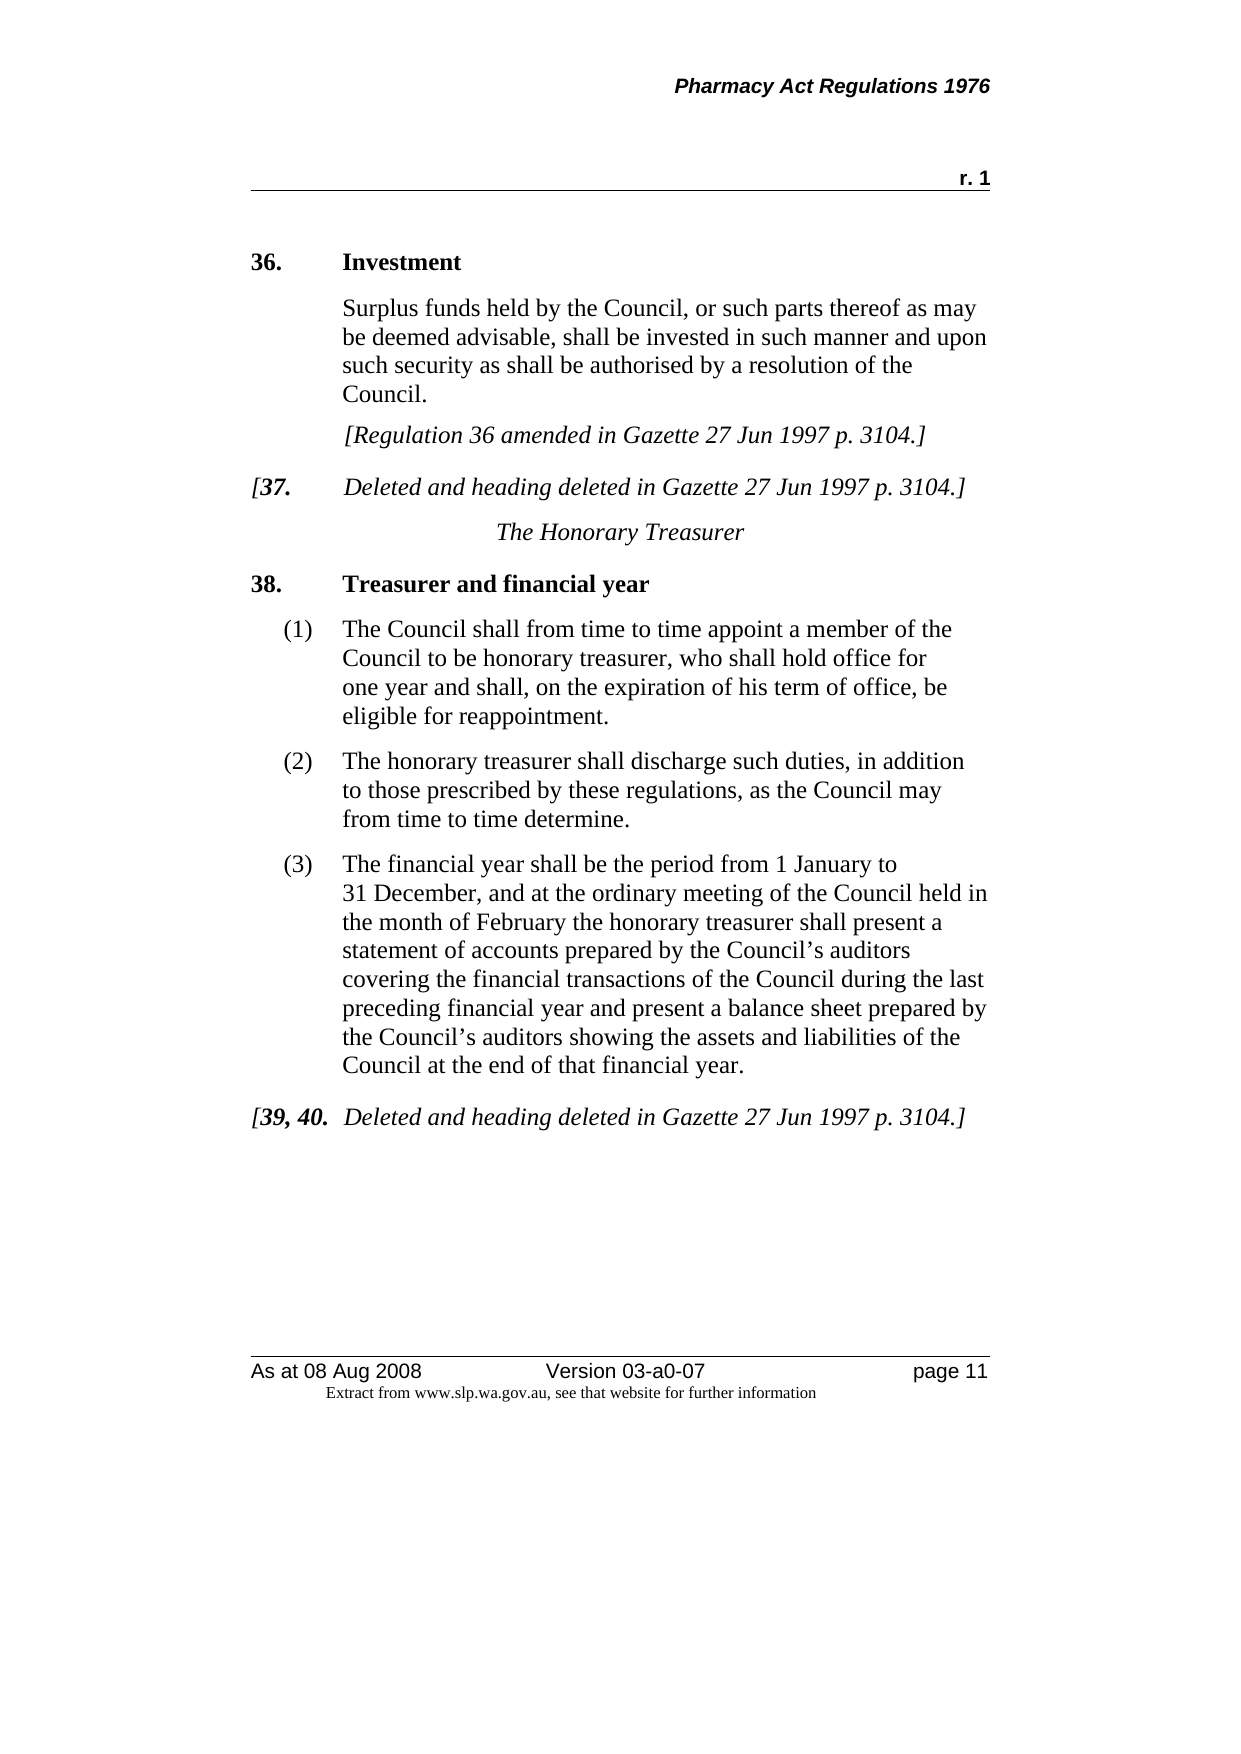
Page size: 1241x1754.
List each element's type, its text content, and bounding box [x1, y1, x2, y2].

subtitle 36. Investment [251, 247, 990, 276]
text [39, 40. Deleted and heading deleted in Gazette 27 Jun 1997 p. 3104.] [251, 1102, 990, 1131]
text (3) The financial year shall be the period from 1 January to 31 December, and at the ordinary meeting of the Council held in the month of February the honorary treasurer shall present a statement of accounts prepared by the Council’s auditors covering the financial transactions of the Council during the last preceding financial year and present a balance sheet prepared by the Council’s auditors showing the assets and liabilities of the Council at the end of that financial year. [251, 849, 990, 1079]
text [37. Deleted and heading deleted in Gazette 27 Jun 1997 p. 3104.] [251, 472, 990, 501]
text (2) The honorary treasurer shall discharge such duties, in addition to those prescribed by these regulations, as the Council may from time to time determine. [251, 746, 990, 832]
text Surplus funds held by the Council, or such parts thereof as may be deemed advisable, shall be invested in such manner and upon such security as shall be authorised by a resolution of the Council. [251, 293, 990, 408]
subtitle 38. Treasurer and financial year [251, 569, 990, 598]
text (1) The Council shall from time to time appoint a member of the Council to be honorary treasurer, who shall hold office for one year and shall, on the expiration of his term of office, be eligible for reappointment. [251, 614, 990, 729]
text [Regulation 36 amended in Gazette 27 Jun 1997 p. 3104.] [251, 420, 990, 449]
subtitle The Honorary Treasurer [251, 517, 990, 546]
